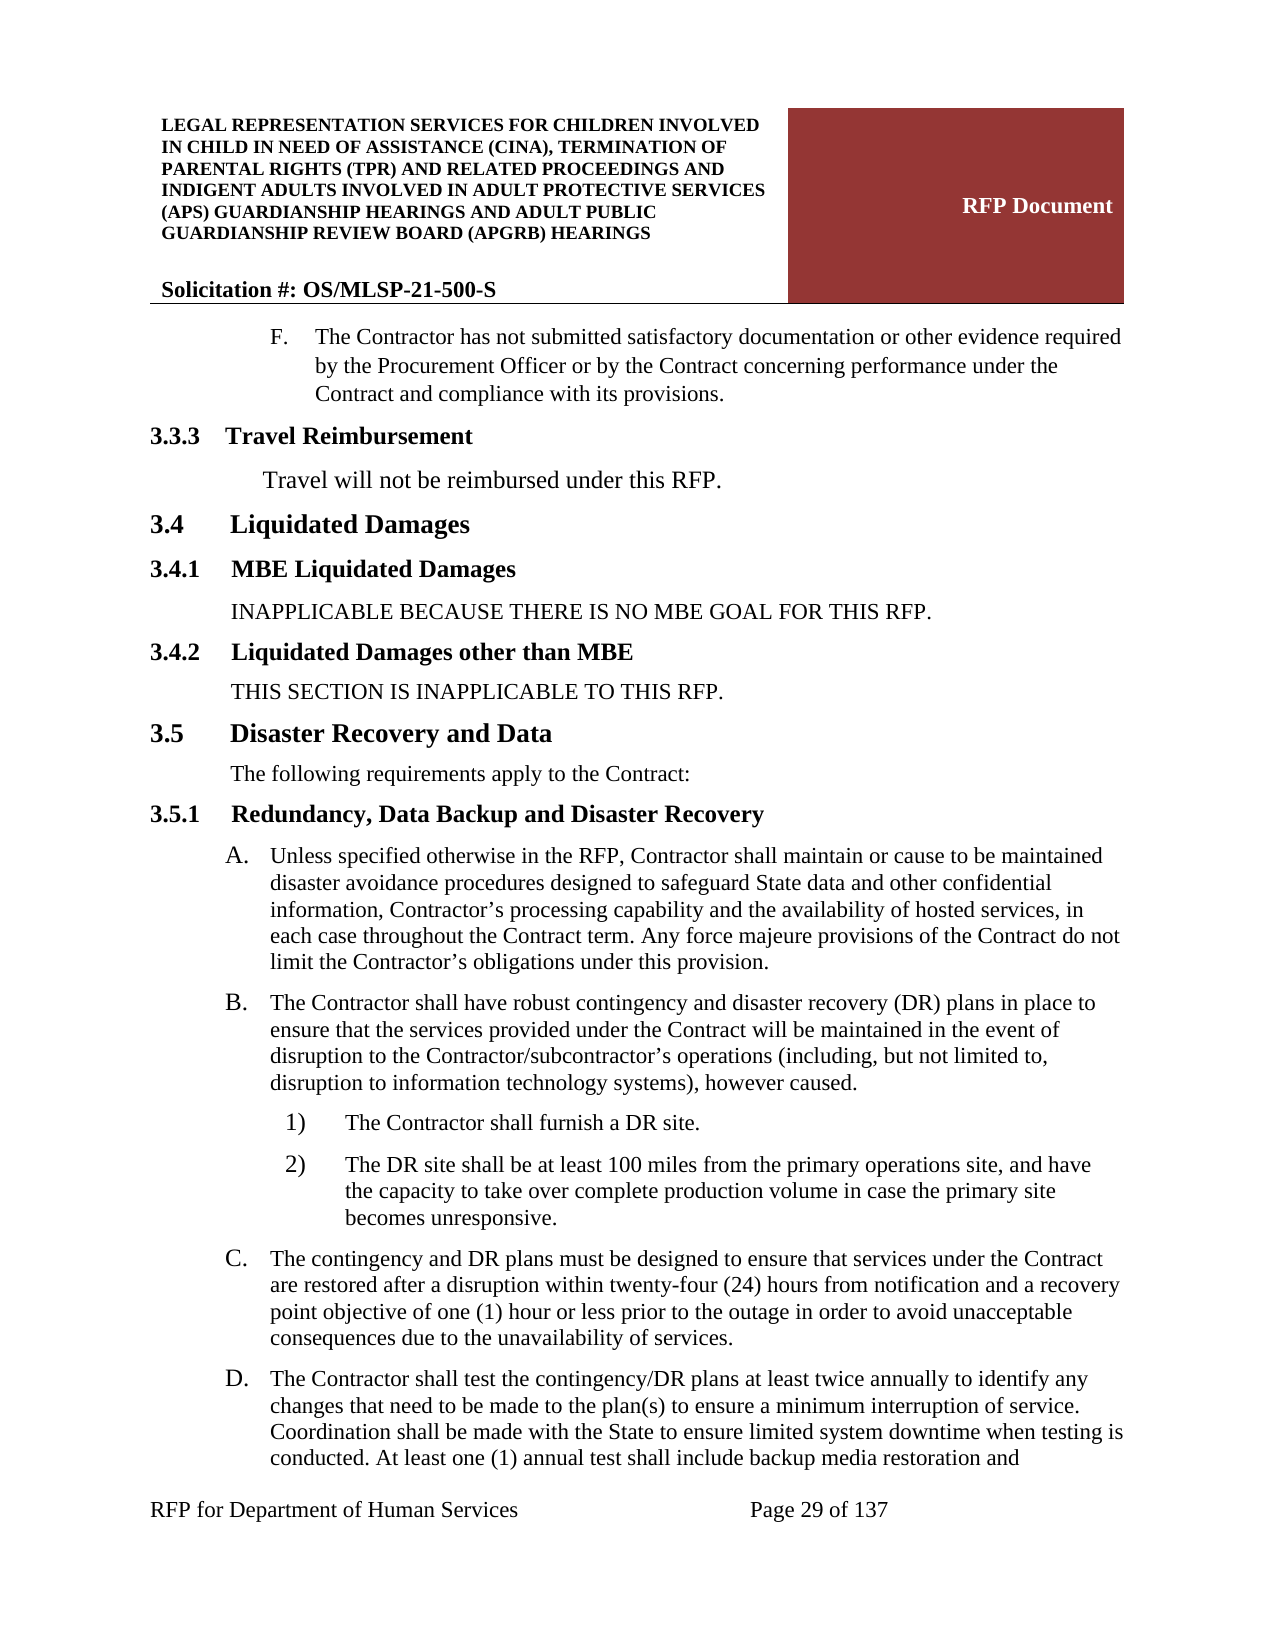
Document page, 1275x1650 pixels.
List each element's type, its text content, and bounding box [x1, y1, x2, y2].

text THIS SECTION IS INAPPLICABLE TO THIS RFP. [150, 678, 1125, 704]
list The contingency and DR plans must be designed to ensure that services under the Contract are restored after a disruption within twenty-four (24) hours from notification and a recovery point objective of one (1) hour or less prior to the outage in order to avoid unacceptable consequences due to the unavailability of services. [225, 1243, 1125, 1351]
list Redundancy, Data Backup and Disaster Recovery [150, 799, 1125, 828]
text INAPPLICABLE BECAUSE THERE IS NO MBE GOAL FOR THIS RFP. [150, 598, 1125, 624]
list Liquidated Damages [150, 508, 1125, 539]
list Disaster Recovery and Data [150, 717, 1125, 748]
list The Contractor shall furnish a DR site. [285, 1107, 1125, 1136]
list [225, 1363, 1125, 1471]
text The following requirements apply to the Contract: [150, 760, 1125, 787]
list The Contractor has not submitted satisfactory documentation or other evidence required by the Procurement Officer or by the Contract concerning performance under the Contract and compliance with its provisions. [270, 323, 1125, 407]
list The Contractor shall have robust contingency and disaster recovery (DR) plans in place to ensure that the services provided under the Contract will be maintained in the event of disruption to the Contractor/subcontractor’s operations (including, but not limited to, disruption to information technology systems), however caused. [225, 987, 1125, 1095]
list The DR site shall be at least 100 miles from the primary operations site, and have the capacity to take over complete production volume in case the primary site becomes unresponsive. [285, 1149, 1125, 1230]
list Liquidated Damages other than MBE [150, 637, 1125, 665]
list MBE Liquidated Damages [150, 554, 1125, 583]
list Travel Reimbursement [150, 421, 1125, 450]
list Unless specified otherwise in the RFP, Contractor shall maintain or cause to be maintained disaster avoidance procedures designed to safeguard State data and other confidential information, Contractor’s processing capability and the availability of hosted services, in each case throughout the Contract term. Any force majeure provisions of the Contract do not limit the Contractor’s obligations under this provision. [225, 841, 1125, 975]
text Travel will not be reimbursed under this RFP. [262, 465, 1125, 493]
